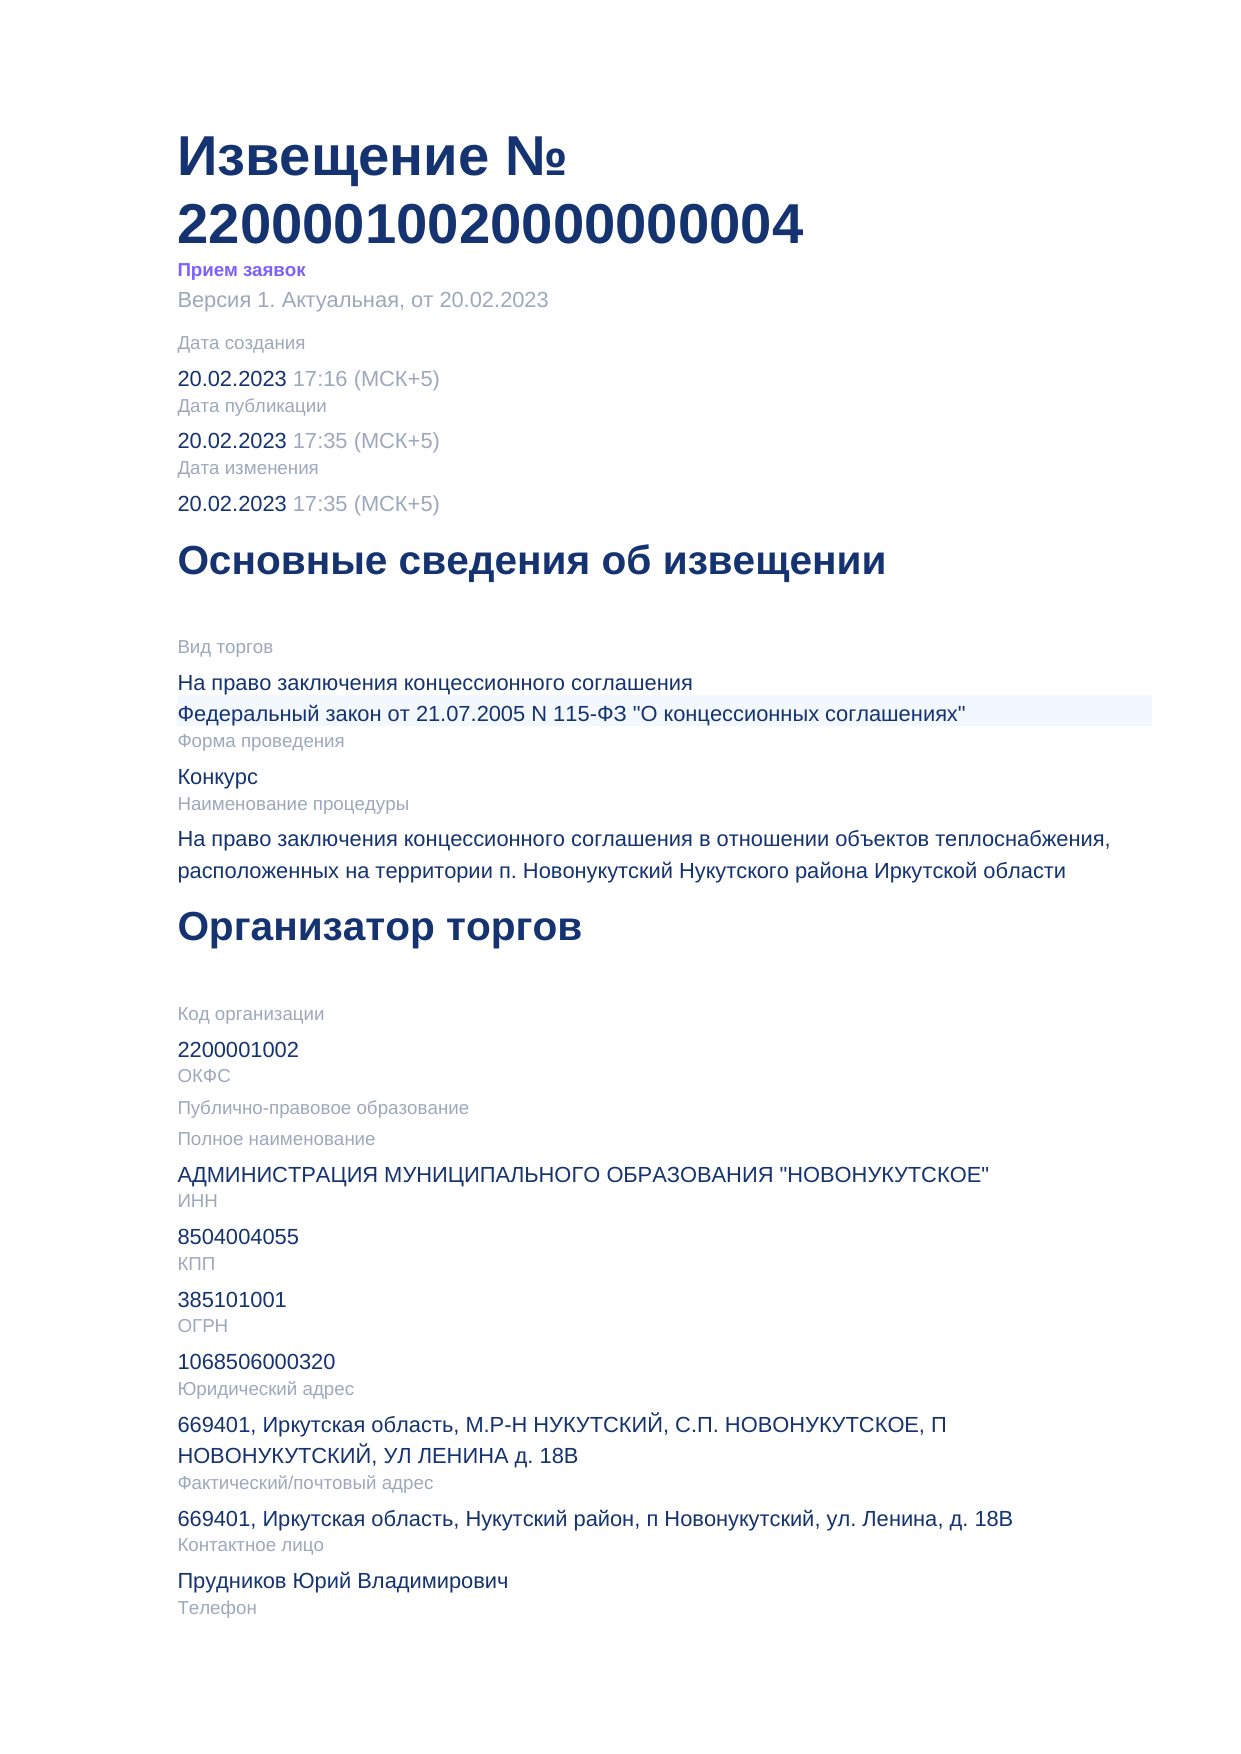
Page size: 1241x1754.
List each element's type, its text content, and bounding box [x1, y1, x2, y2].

text 20.02.2023 17:16 (МСК+5) [177, 360, 1152, 391]
text Полное наименование [177, 1124, 1152, 1149]
text 1068506000320 [177, 1343, 1152, 1374]
text ОГРН [177, 1312, 1152, 1337]
text 385101001 [177, 1281, 1152, 1312]
text Прудников Юрий Владимирович [177, 1562, 1152, 1593]
text 2200001002 [177, 1031, 1152, 1062]
text Юридический адрес [177, 1374, 1152, 1399]
text КПП [177, 1249, 1152, 1274]
text На право заключения концессионного соглашения [177, 664, 1152, 695]
text Версия 1. Актуальная, от 20.02.2023 [177, 281, 1152, 312]
text 20.02.2023 17:35 (МСК+5) [177, 485, 1152, 516]
text АДМИНИСТРАЦИЯ МУНИЦИПАЛЬНОГО ОБРАЗОВАНИЯ "НОВОНУКУТСКОЕ" [177, 1156, 1152, 1187]
text Дата публикации [177, 391, 1152, 416]
text Наименование процедуры [177, 789, 1152, 814]
text Извещение № 22000010020000000004 [177, 118, 1114, 256]
text 20.02.2023 17:35 (МСК+5) [177, 422, 1152, 453]
text 8504004055 [177, 1218, 1152, 1249]
text Форма проведения [177, 726, 1152, 751]
text Телефон [177, 1593, 1152, 1618]
text Дата создания [177, 328, 1152, 353]
text Дата изменения [177, 453, 1152, 478]
text Прием заявок [177, 256, 1114, 281]
text На право заключения концессионного соглашения в отношении объектов теплоснабжения, расположенных на территории п. Новонукутский Нукутского района Иркутской области [177, 820, 1152, 883]
text Конкурс [177, 758, 1152, 789]
text Основные сведения об извещении [177, 533, 1152, 583]
text Контактное лицо [177, 1531, 1152, 1556]
text Код организации [177, 999, 1152, 1024]
text Федеральный закон от 21.07.2005 N 115-ФЗ "О концессионных соглашениях" [177, 695, 1152, 726]
text ОКФС [177, 1062, 1152, 1087]
text Публично-правовое образование [177, 1093, 1152, 1118]
text Организатор торгов [177, 899, 1152, 949]
text ИНН [177, 1187, 1152, 1212]
text 669401, Иркутская область, М.Р-Н НУКУТСКИЙ, С.П. НОВОНУКУТСКОЕ, П НОВОНУКУТСКИЙ, УЛ ЛЕНИНА д. 18В [177, 1406, 1152, 1468]
text 669401, Иркутская область, Нукутский район, п Новонукутский, ул. Ленина, д. 18В [177, 1499, 1152, 1531]
text Фактический/почтовый адрес [177, 1468, 1152, 1493]
text Вид торгов [177, 633, 1152, 658]
